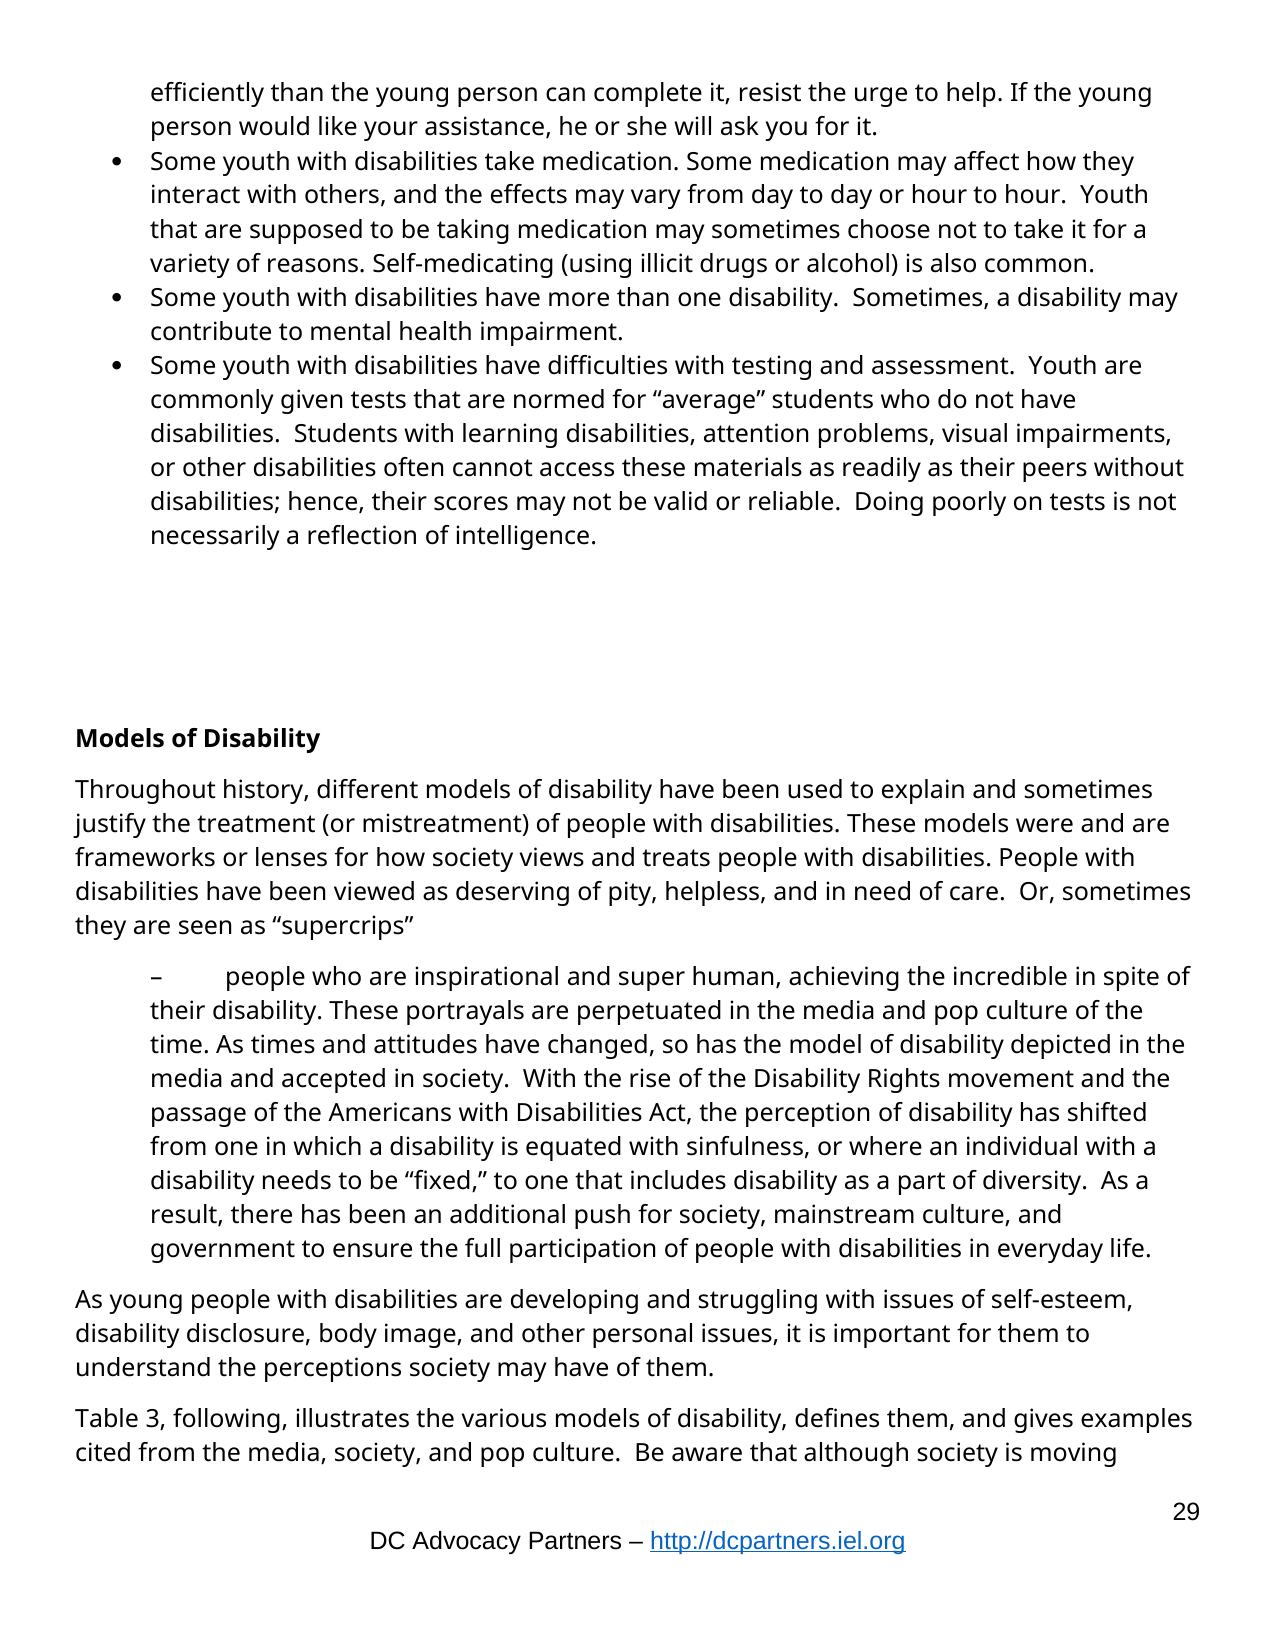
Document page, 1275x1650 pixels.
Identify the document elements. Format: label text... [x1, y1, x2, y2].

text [75, 1401, 1200, 1469]
text – people who are inspirational and super human, achieving the incredible in spite of their disability. These portrayals are perpetuated in the media and pop culture of the time. As times and attitudes have changed, so has the model of disability depicted in the media and accepted in society. With the rise of the Disability Rights movement and the passage of the Americans with Disabilities Act, the perception of disability has shifted from one in which a disability is equated with sinfulness, or where an individual with a disability needs to be “fixed,” to one that includes disability as a part of diversity. As a result, there has been an additional push for society, mainstream culture, and government to ensure the full participation of people with disabilities in everyday life. [150, 958, 1200, 1265]
list Some youth with disabilities have difficulties with testing and assessment. Youth are commonly given tests that are normed for “average” students who do not have disabilities. Students with learning disabilities, attention problems, visual impairments, or other disabilities often cannot access these materials as readily as their peers without disabilities; hence, their scores may not be valid or reliable. Doing poorly on tests is not necessarily a reflection of intelligence. [112, 347, 1200, 552]
text As young people with disabilities are developing and struggling with issues of self-esteem, disability disclosure, body image, and other personal issues, it is important for them to understand the perceptions society may have of them. [75, 1282, 1200, 1384]
list Some youth with disabilities have more than one disability. Sometimes, a disability may contribute to mental health impairment. [112, 279, 1200, 347]
list Some youth with disabilities take medication. Some medication may affect how they interact with others, and the effects may vary from day to day or hour to hour. Youth that are supposed to be taking medication may sometimes choose not to take it for a variety of reasons. Self-medicating (using illicit drugs or alcohol) is also common. [112, 143, 1200, 279]
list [112, 75, 1200, 143]
text Models of Disability [75, 721, 1200, 755]
text Throughout history, different models of disability have been used to explain and sometimes justify the treatment (or mistreatment) of people with disabilities. These models were and are frameworks or lenses for how society views and treats people with disabilities. People with disabilities have been viewed as deserving of pity, helpless, and in need of care. Or, sometimes they are seen as “supercrips” [75, 771, 1200, 942]
